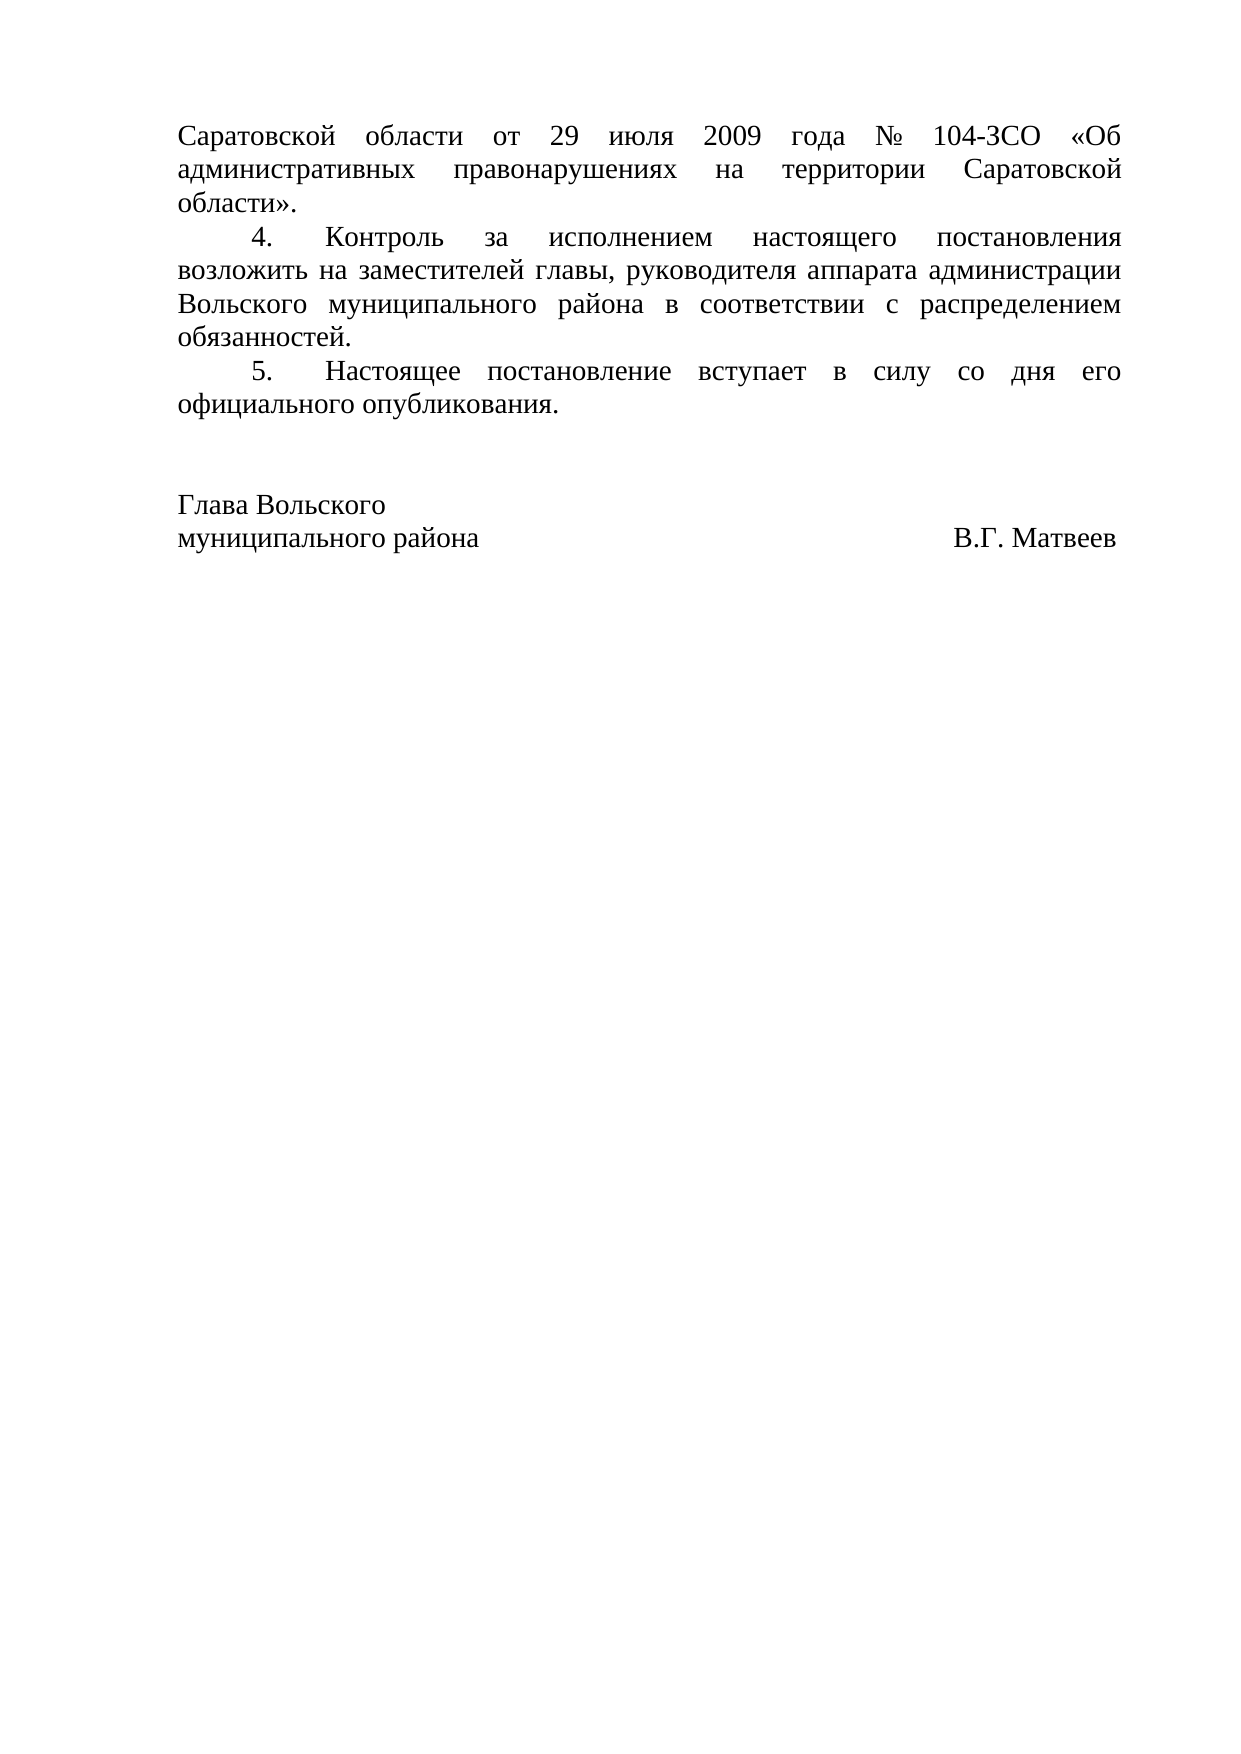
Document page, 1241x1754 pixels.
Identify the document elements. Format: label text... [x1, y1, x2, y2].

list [177, 118, 1122, 219]
text муниципального района В.Г. Матвеев [177, 521, 1122, 554]
list Настоящее постановление вступает в силу со дня его официального опубликования. [177, 353, 1122, 420]
list Контроль за исполнением настоящего постановления возложить на заместителей главы, руководителя аппарата администрации Вольского муниципального района в соответствии с распределением обязанностей. [177, 219, 1122, 353]
text Глава Вольского [177, 487, 1122, 521]
